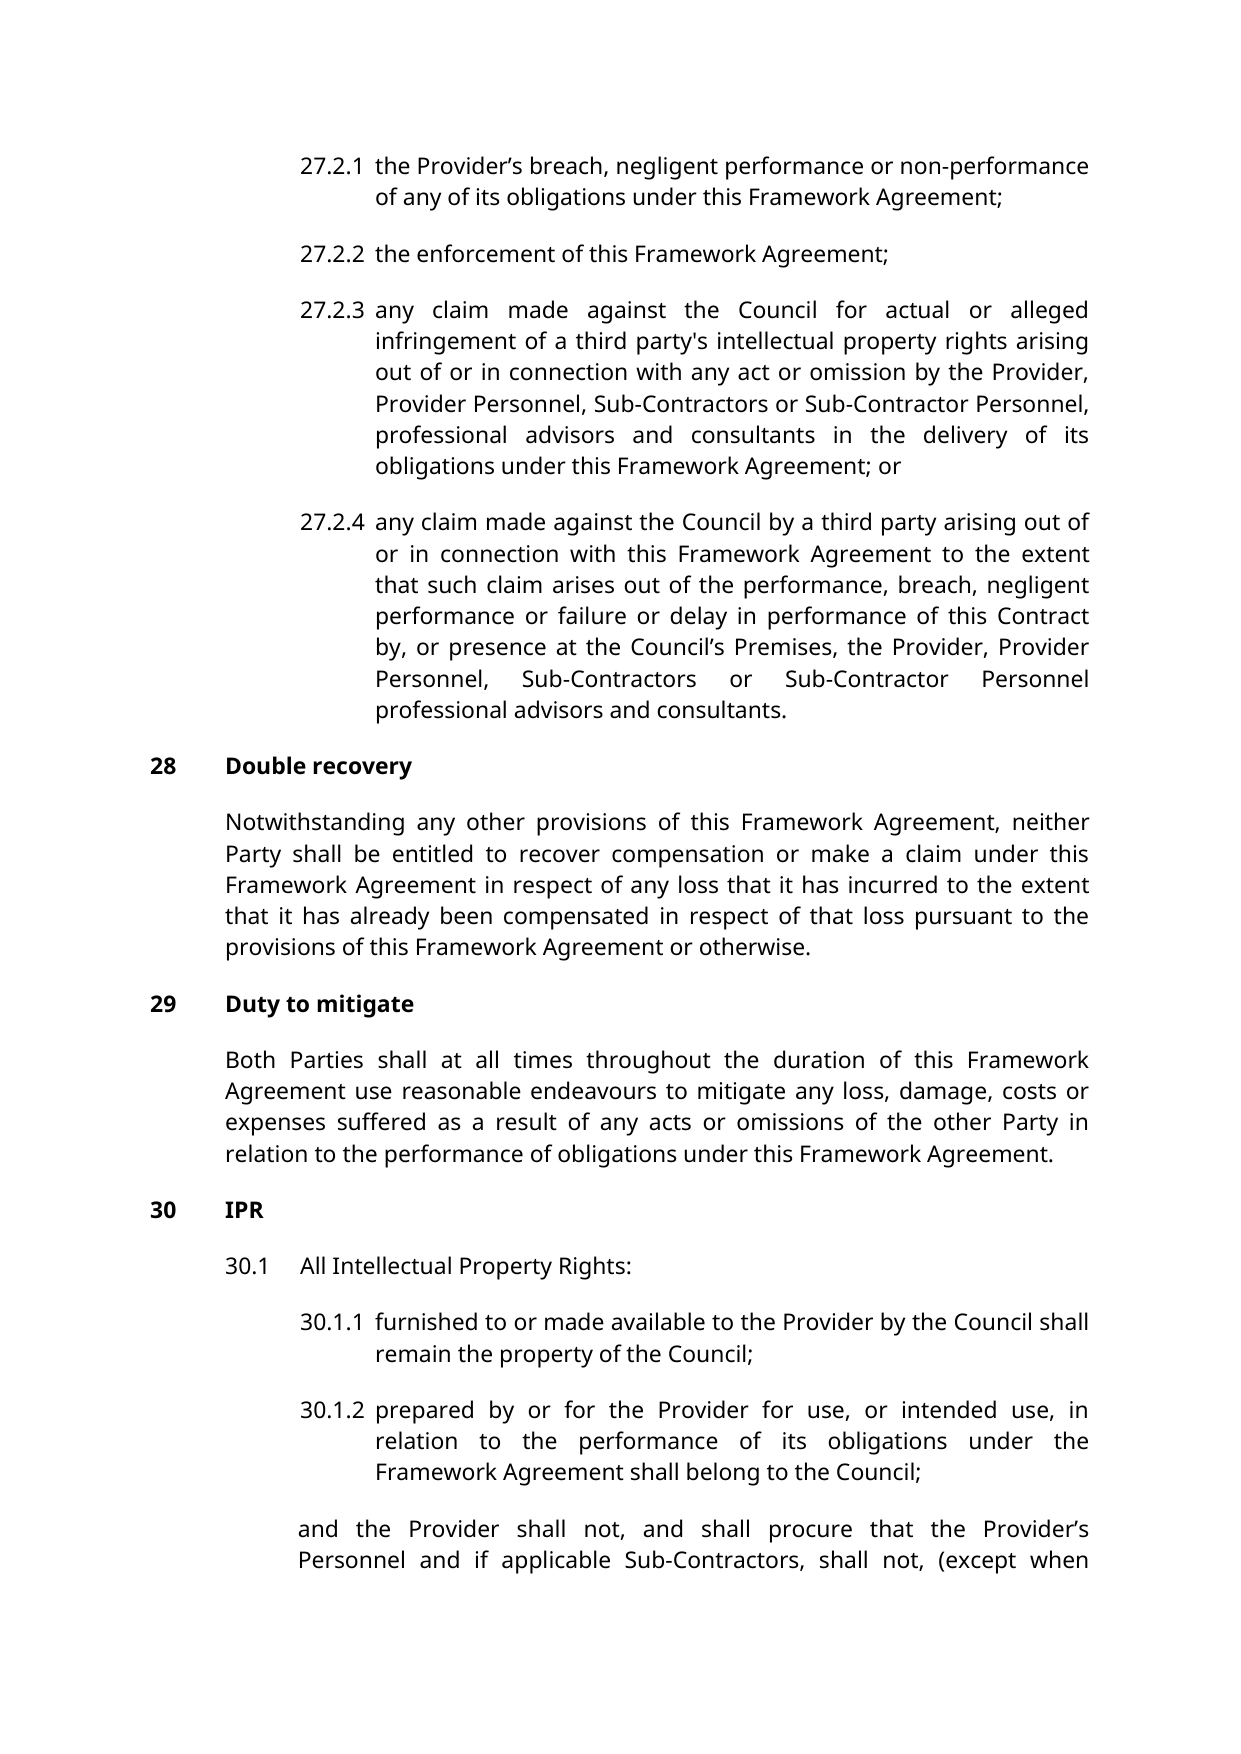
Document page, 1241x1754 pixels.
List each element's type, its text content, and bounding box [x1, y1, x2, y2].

text Both Parties shall at all times throughout the duration of this Framework Agreement use reasonable endeavours to mitigate any loss, damage, costs or expenses suffered as a result of any acts or omissions of the other Party in relation to the performance of obligations under this Framework Agreement. [225, 1044, 1090, 1169]
subtitle All Intellectual Property Rights: [225, 1250, 1090, 1281]
text Notwithstanding any other provisions of this Framework Agreement, neither Party shall be entitled to recover compensation or make a claim under this Framework Agreement in respect of any loss that it has incurred to the extent that it has already been compensated in respect of that loss pursuant to the provisions of this Framework Agreement or otherwise. [225, 806, 1090, 962]
subtitle any claim made against the Council for actual or alleged infringement of a third party's intellectual property rights arising out of or in connection with any act or omission by the Provider, Provider Personnel, Sub-Contractors or Sub-Contractor Personnel, professional advisors and consultants in the delivery of its obligations under this Framework Agreement; or [300, 294, 1090, 481]
subtitle any claim made against the Council by a third party arising out of or in connection with this Framework Agreement to the extent that such claim arises out of the performance, breach, negligent performance or failure or delay in performance of this Contract by, or presence at the Council’s Premises, the Provider, Provider Personnel, Sub-Contractors or Sub-Contractor Personnel professional advisors and consultants. [300, 506, 1090, 725]
subtitle IPR [150, 1194, 1090, 1225]
subtitle Duty to mitigate [150, 987, 1090, 1019]
subtitle Double recovery [150, 750, 1090, 781]
subtitle furnished to or made available to the Provider by the Council shall remain the property of the Council; [300, 1306, 1090, 1369]
subtitle prepared by or for the Provider for use, or intended use, in relation to the performance of its obligations under the Framework Agreement shall belong to the Council; [300, 1394, 1090, 1487]
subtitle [298, 1512, 1090, 1575]
subtitle the enforcement of this Framework Agreement; [300, 237, 1090, 269]
subtitle the Provider’s breach, negligent performance or non-performance of any of its obligations under this Framework Agreement; [300, 150, 1090, 212]
